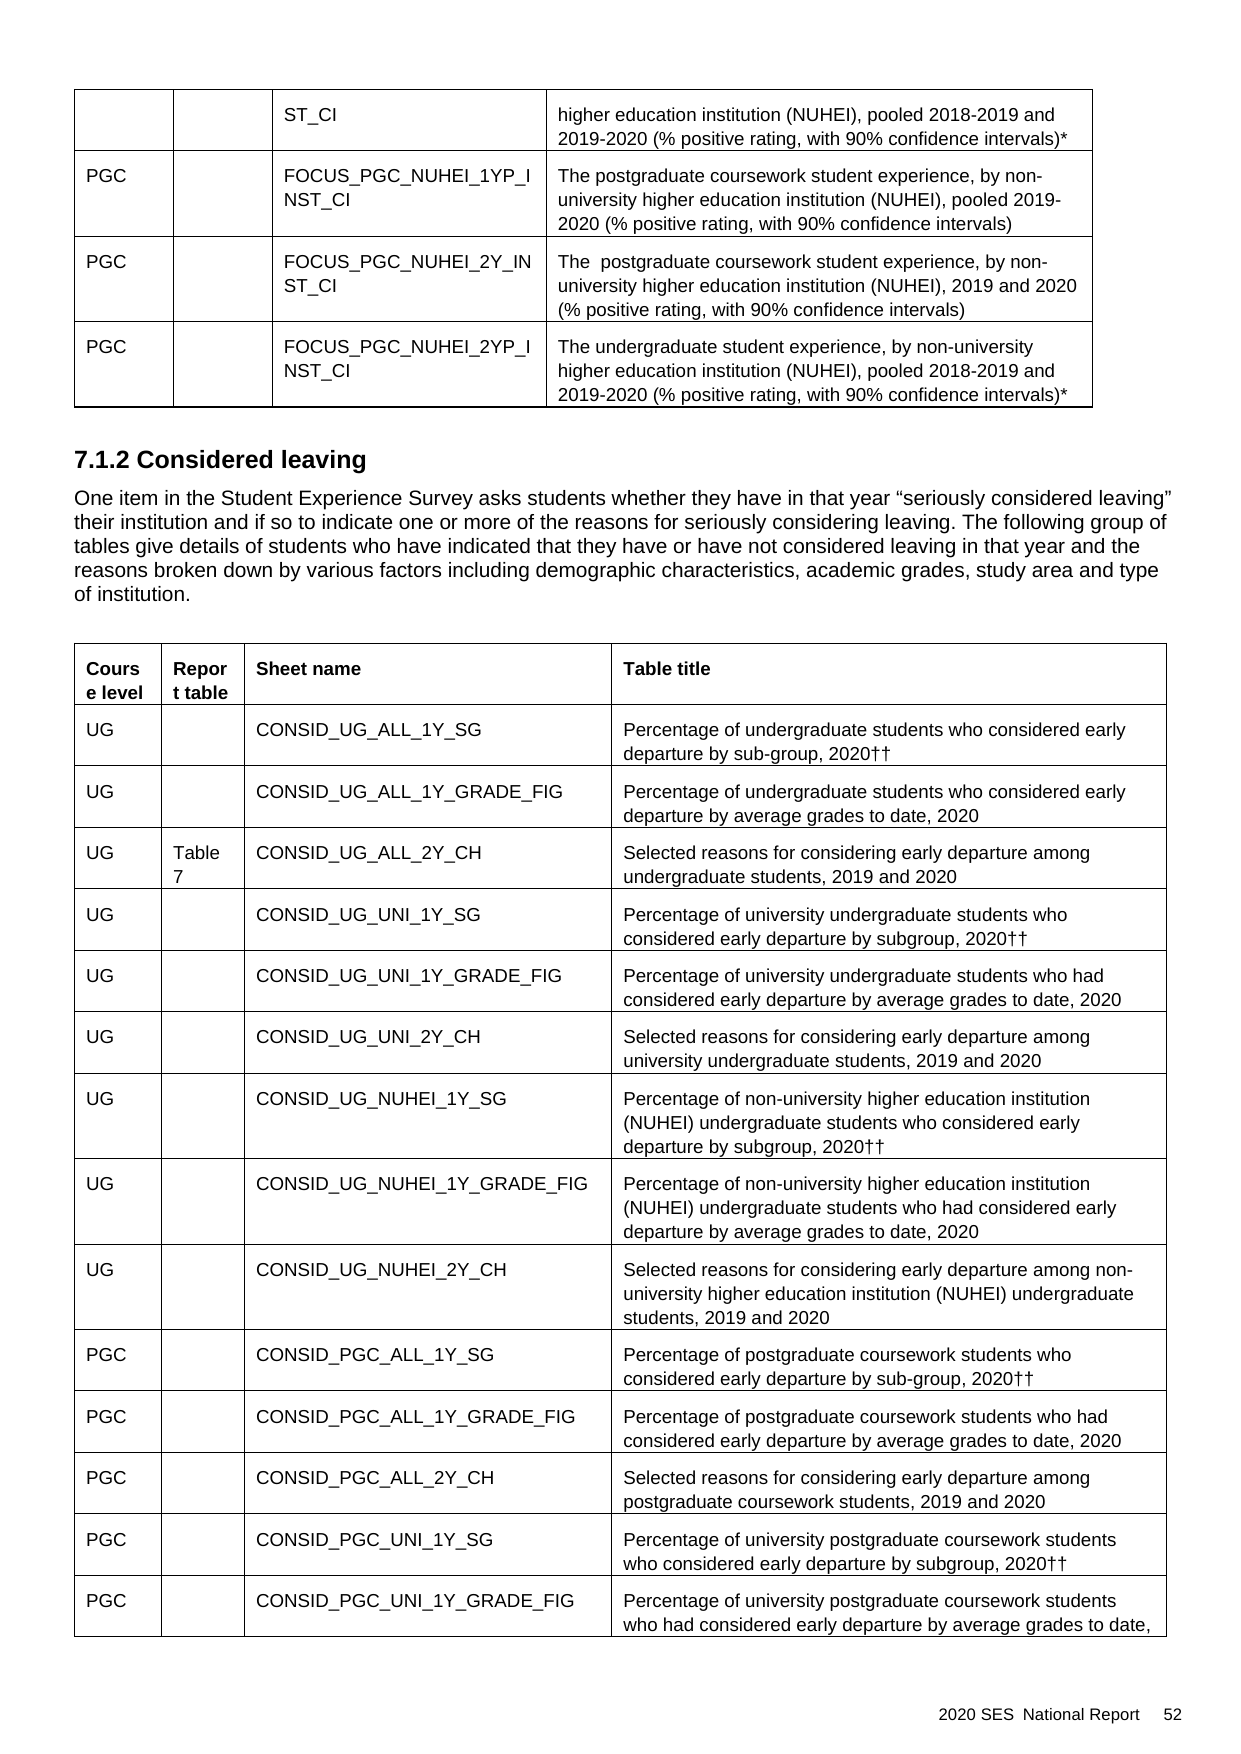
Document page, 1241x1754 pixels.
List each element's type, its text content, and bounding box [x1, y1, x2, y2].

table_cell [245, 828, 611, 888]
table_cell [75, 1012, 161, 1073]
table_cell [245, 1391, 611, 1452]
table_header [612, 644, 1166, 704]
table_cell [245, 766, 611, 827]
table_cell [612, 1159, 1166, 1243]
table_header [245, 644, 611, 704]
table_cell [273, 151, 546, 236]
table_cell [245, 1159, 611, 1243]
subtitle 7.1.2 Considered leaving [74, 445, 1182, 474]
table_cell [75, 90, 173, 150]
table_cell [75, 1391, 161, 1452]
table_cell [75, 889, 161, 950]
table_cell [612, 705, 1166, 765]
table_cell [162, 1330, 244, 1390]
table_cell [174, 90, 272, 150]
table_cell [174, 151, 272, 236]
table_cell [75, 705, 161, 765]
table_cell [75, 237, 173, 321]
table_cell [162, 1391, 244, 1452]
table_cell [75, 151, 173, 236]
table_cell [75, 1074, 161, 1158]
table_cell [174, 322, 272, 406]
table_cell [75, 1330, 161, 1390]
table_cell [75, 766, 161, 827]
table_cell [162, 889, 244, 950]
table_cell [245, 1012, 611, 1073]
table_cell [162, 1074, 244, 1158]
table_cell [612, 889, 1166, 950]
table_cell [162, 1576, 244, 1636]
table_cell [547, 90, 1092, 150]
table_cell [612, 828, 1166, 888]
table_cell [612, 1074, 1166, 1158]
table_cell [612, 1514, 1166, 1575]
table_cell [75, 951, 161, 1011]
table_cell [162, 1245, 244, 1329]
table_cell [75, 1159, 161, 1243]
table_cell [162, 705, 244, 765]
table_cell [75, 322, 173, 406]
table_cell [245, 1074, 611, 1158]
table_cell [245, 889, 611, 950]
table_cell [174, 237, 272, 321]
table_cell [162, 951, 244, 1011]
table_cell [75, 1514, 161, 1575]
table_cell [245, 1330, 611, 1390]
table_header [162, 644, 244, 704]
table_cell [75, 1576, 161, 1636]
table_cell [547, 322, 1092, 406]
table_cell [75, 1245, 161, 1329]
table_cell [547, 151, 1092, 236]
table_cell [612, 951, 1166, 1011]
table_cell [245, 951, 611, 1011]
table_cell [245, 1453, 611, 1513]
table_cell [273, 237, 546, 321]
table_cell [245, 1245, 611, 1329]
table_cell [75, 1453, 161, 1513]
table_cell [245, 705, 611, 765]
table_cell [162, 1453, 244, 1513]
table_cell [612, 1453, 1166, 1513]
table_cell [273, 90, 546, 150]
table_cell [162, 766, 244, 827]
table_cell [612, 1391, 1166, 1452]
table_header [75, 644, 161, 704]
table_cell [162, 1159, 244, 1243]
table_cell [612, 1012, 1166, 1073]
text One item in the Student Experience Survey asks students whether they have in that year “seriously considered leaving” their institution and if so to indicate one or more of the reasons for seriously considering leaving. The following group of tables give details of students who have indicated that they have or have not considered leaving in that year and the reasons broken down by various factors including demographic characteristics, academic grades, study area and type of institution. [74, 486, 1182, 606]
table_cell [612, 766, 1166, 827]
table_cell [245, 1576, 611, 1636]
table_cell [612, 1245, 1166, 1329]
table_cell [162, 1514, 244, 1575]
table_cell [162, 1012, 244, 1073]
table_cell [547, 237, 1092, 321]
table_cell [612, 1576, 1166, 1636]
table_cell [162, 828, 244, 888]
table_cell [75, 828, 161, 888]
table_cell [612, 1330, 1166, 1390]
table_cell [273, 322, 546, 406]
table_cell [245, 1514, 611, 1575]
